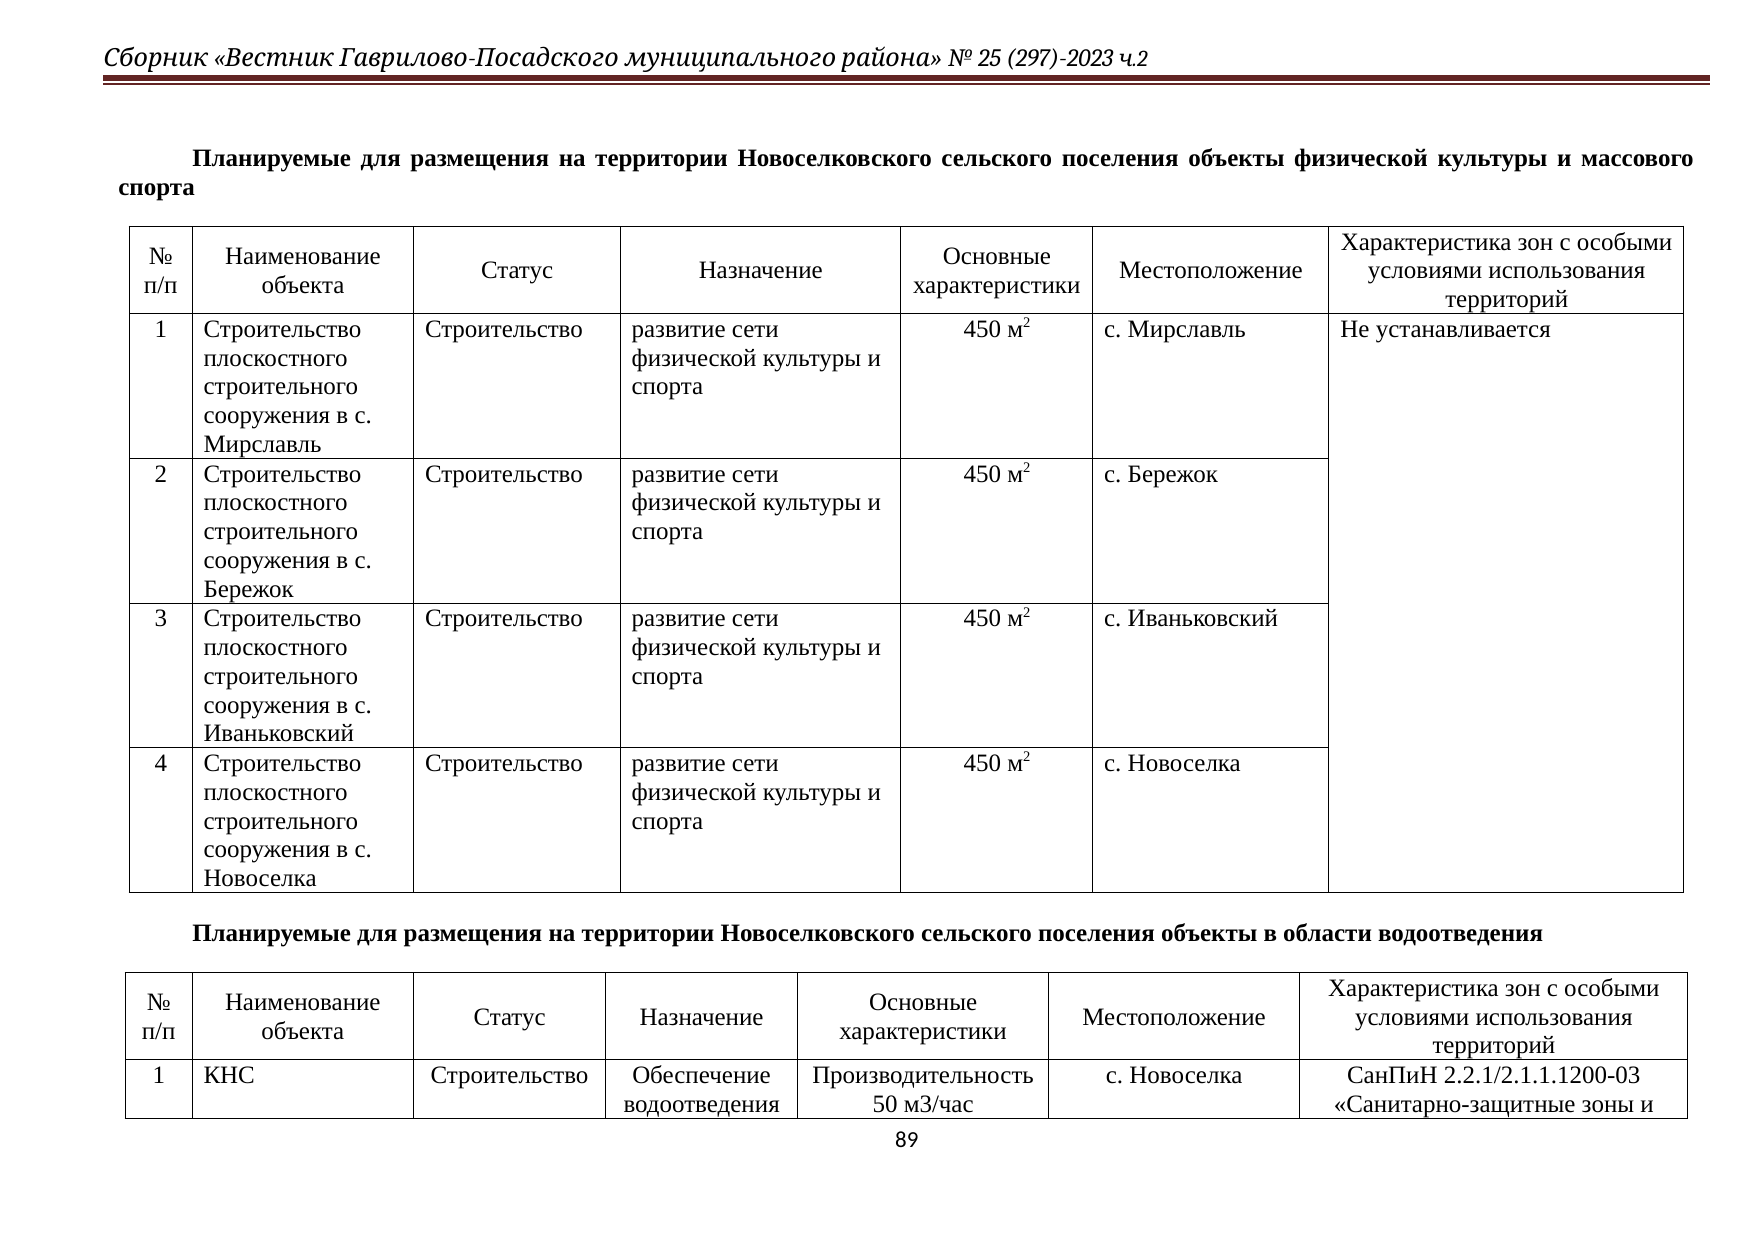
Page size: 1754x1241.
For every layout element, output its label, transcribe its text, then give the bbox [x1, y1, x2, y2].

list Планируемые для размещения на территории Новоселковского сельского поселения объекты в области водоотведения [118, 918, 1695, 947]
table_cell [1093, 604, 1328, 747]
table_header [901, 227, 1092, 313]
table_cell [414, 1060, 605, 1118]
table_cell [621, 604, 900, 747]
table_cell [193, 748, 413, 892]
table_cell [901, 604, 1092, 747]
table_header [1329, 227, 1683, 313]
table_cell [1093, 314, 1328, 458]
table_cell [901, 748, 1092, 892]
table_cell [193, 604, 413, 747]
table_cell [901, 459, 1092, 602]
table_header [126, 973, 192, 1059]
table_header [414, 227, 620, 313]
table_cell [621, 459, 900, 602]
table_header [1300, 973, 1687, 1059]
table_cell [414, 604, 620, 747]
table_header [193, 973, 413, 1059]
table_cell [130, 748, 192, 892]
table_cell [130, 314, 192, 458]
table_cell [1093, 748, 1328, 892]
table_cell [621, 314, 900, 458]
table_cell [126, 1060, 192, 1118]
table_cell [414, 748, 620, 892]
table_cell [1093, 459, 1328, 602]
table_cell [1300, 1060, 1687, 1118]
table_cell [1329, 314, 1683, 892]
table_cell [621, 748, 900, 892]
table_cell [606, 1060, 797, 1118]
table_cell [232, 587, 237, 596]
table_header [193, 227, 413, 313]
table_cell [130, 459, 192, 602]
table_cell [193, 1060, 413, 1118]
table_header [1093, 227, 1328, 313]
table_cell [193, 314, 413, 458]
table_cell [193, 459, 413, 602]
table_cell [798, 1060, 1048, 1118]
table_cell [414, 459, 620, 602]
list Планируемые для размещения на территории Новоселковского сельского поселения объекты физической культуры и массового спорта [118, 143, 1695, 201]
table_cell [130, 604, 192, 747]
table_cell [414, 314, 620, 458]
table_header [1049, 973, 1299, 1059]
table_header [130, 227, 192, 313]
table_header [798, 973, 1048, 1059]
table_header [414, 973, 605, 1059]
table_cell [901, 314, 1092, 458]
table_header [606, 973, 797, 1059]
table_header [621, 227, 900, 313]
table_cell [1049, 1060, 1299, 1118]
